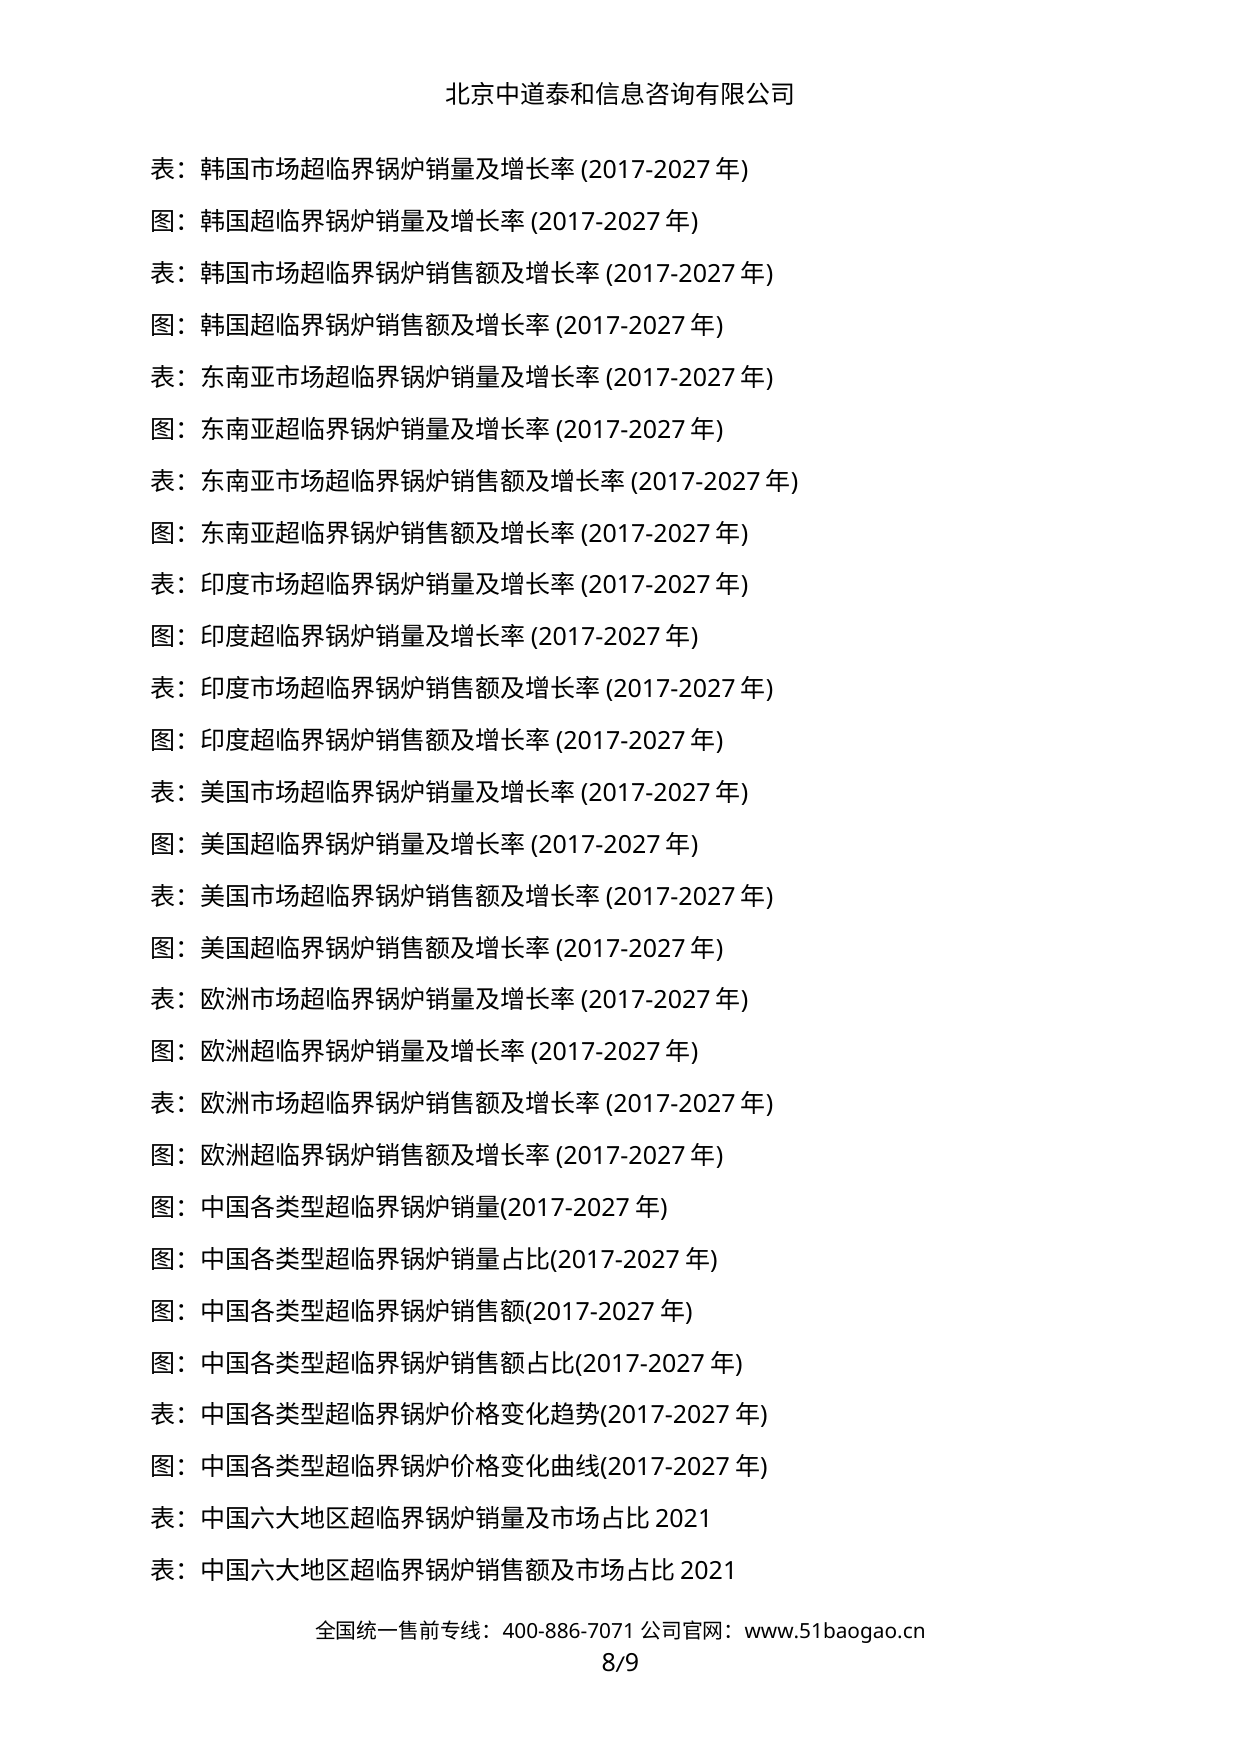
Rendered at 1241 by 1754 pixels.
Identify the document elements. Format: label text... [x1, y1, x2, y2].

text 图：韩国超临界锅炉销售额及增长率 (2017-2027年) [150, 306, 1090, 342]
text 图：中国各类型超临界锅炉销售额占比(2017-2027年) [150, 1343, 1090, 1379]
text 图：欧洲超临界锅炉销量及增长率 (2017-2027年) [150, 1032, 1090, 1068]
text 表：中国六大地区超临界锅炉销量及市场占比2021 [150, 1499, 1090, 1535]
text 表：欧洲市场超临界锅炉销售额及增长率 (2017-2027年) [150, 1084, 1090, 1120]
text 图：印度超临界锅炉销量及增长率 (2017-2027年) [150, 617, 1090, 653]
text 图：中国各类型超临界锅炉销量(2017-2027年) [150, 1187, 1090, 1224]
text 表：韩国市场超临界锅炉销量及增长率 (2017-2027年) [150, 150, 1090, 186]
text 表：美国市场超临界锅炉销量及增长率 (2017-2027年) [150, 772, 1090, 809]
text 表：中国各类型超临界锅炉价格变化趋势(2017-2027年) [150, 1395, 1090, 1431]
text 表：韩国市场超临界锅炉销售额及增长率 (2017-2027年) [150, 254, 1090, 290]
text 表：东南亚市场超临界锅炉销售额及增长率 (2017-2027年) [150, 461, 1090, 497]
text 图：美国超临界锅炉销售额及增长率 (2017-2027年) [150, 928, 1090, 964]
text 表：印度市场超临界锅炉销售额及增长率 (2017-2027年) [150, 669, 1090, 705]
text 图：中国各类型超临界锅炉价格变化曲线(2017-2027年) [150, 1447, 1090, 1483]
text 表：中国六大地区超临界锅炉销售额及市场占比2021 [150, 1551, 1090, 1587]
text 图：欧洲超临界锅炉销售额及增长率 (2017-2027年) [150, 1136, 1090, 1172]
text 表：美国市场超临界锅炉销售额及增长率 (2017-2027年) [150, 876, 1090, 912]
text 表：印度市场超临界锅炉销量及增长率 (2017-2027年) [150, 565, 1090, 601]
text 图：韩国超临界锅炉销量及增长率 (2017-2027年) [150, 202, 1090, 238]
text 图：美国超临界锅炉销量及增长率 (2017-2027年) [150, 824, 1090, 861]
text 图：东南亚超临界锅炉销售额及增长率 (2017-2027年) [150, 513, 1090, 549]
text 图：印度超临界锅炉销售额及增长率 (2017-2027年) [150, 721, 1090, 757]
text 图：东南亚超临界锅炉销量及增长率 (2017-2027年) [150, 409, 1090, 446]
text 表：欧洲市场超临界锅炉销量及增长率 (2017-2027年) [150, 980, 1090, 1016]
text 图：中国各类型超临界锅炉销售额(2017-2027年) [150, 1291, 1090, 1327]
text 图：中国各类型超临界锅炉销量占比(2017-2027年) [150, 1239, 1090, 1276]
text 表：东南亚市场超临界锅炉销量及增长率 (2017-2027年) [150, 357, 1090, 394]
